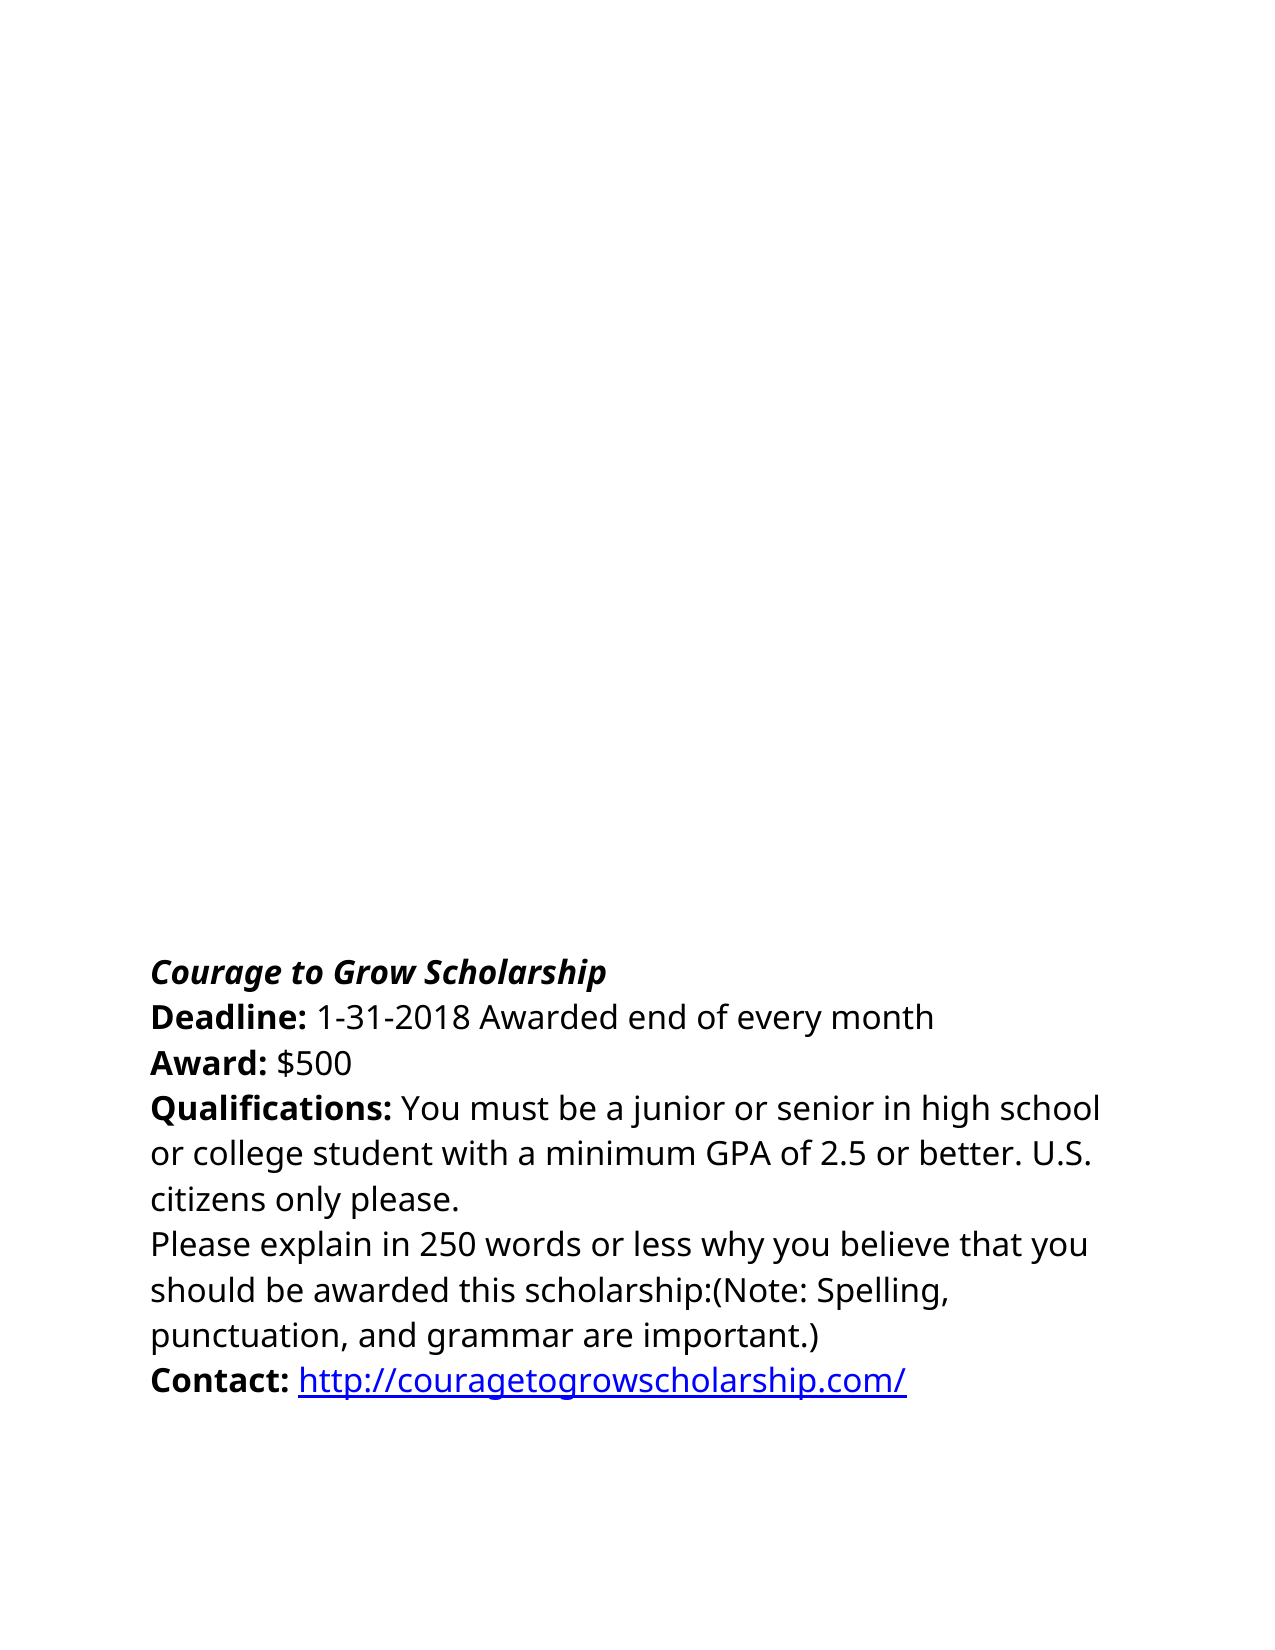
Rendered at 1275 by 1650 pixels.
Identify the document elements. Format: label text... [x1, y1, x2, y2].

text Award: $500 [150, 1039, 1125, 1085]
text Courage to Grow Scholarship [150, 948, 1125, 994]
text Please explain in 250 words or less why you believe that you should be awarded this scholarship:(Note: Spelling, punctuation, and grammar are important.) [150, 1221, 1125, 1357]
text Contact: http://couragetogrowscholarship.com/ [150, 1357, 1125, 1403]
text Deadline: 1-31-2018 Awarded end of every month [150, 994, 1125, 1039]
text Qualifications: You must be a junior or senior in high school or college student with a minimum GPA of 2.5 or better. U.S. citizens only please. [150, 1085, 1125, 1221]
